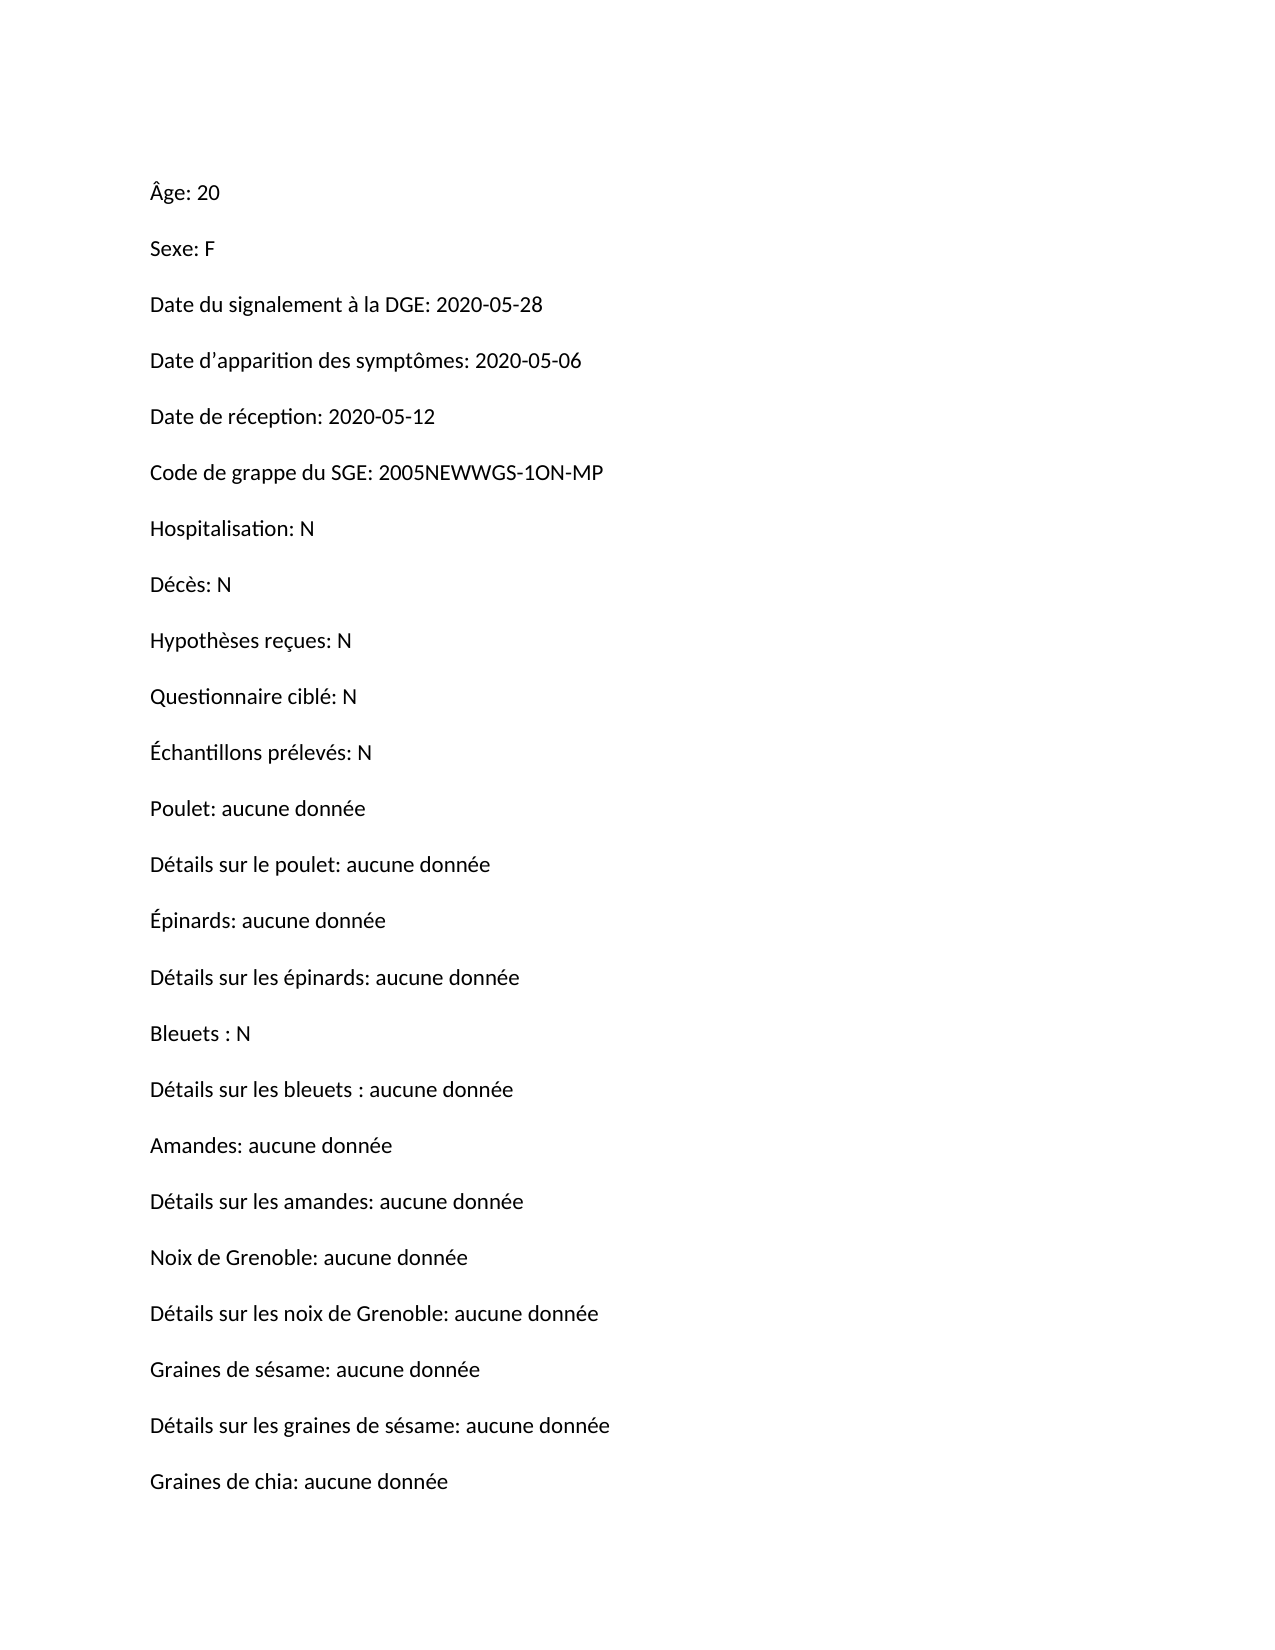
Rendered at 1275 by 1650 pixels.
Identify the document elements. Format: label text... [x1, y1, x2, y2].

text Graines de sésame: aucune donnée [150, 1355, 1125, 1383]
text Amandes: aucune donnée [150, 1131, 1125, 1159]
text Détails sur les noix de Grenoble: aucune donnée [150, 1299, 1125, 1327]
text Détails sur les épinards: aucune donnée [150, 963, 1125, 991]
text Hospitalisation: N [150, 514, 1125, 542]
text Détails sur le poulet: aucune donnée [150, 851, 1125, 878]
text Poulet: aucune donnée [150, 794, 1125, 822]
text Date de réception: 2020-05-12 [150, 402, 1125, 430]
text Sexe: F [150, 234, 1125, 262]
text Hypothèses reçues: N [150, 626, 1125, 654]
text Détails sur les graines de sésame: aucune donnée [150, 1411, 1125, 1439]
text Échantillons prélevés: N [150, 738, 1125, 766]
text Date d’apparition des symptômes: 2020-05-06 [150, 346, 1125, 374]
text Questionnaire ciblé: N [150, 682, 1125, 710]
text Décès: N [150, 570, 1125, 598]
text Détails sur les amandes: aucune donnée [150, 1187, 1125, 1215]
text Bleuets : N [150, 1019, 1125, 1047]
text Épinards: aucune donnée [150, 907, 1125, 934]
text Noix de Grenoble: aucune donnée [150, 1243, 1125, 1271]
text Code de grappe du SGE: 2005NEWWGS-1ON-MP [150, 458, 1125, 486]
text Graines de chia: aucune donnée [150, 1467, 1125, 1495]
text Âge: 20 [150, 178, 1125, 206]
text Date du signalement à la DGE: 2020-05-28 [150, 290, 1125, 318]
text Détails sur les bleuets : aucune donnée [150, 1075, 1125, 1103]
